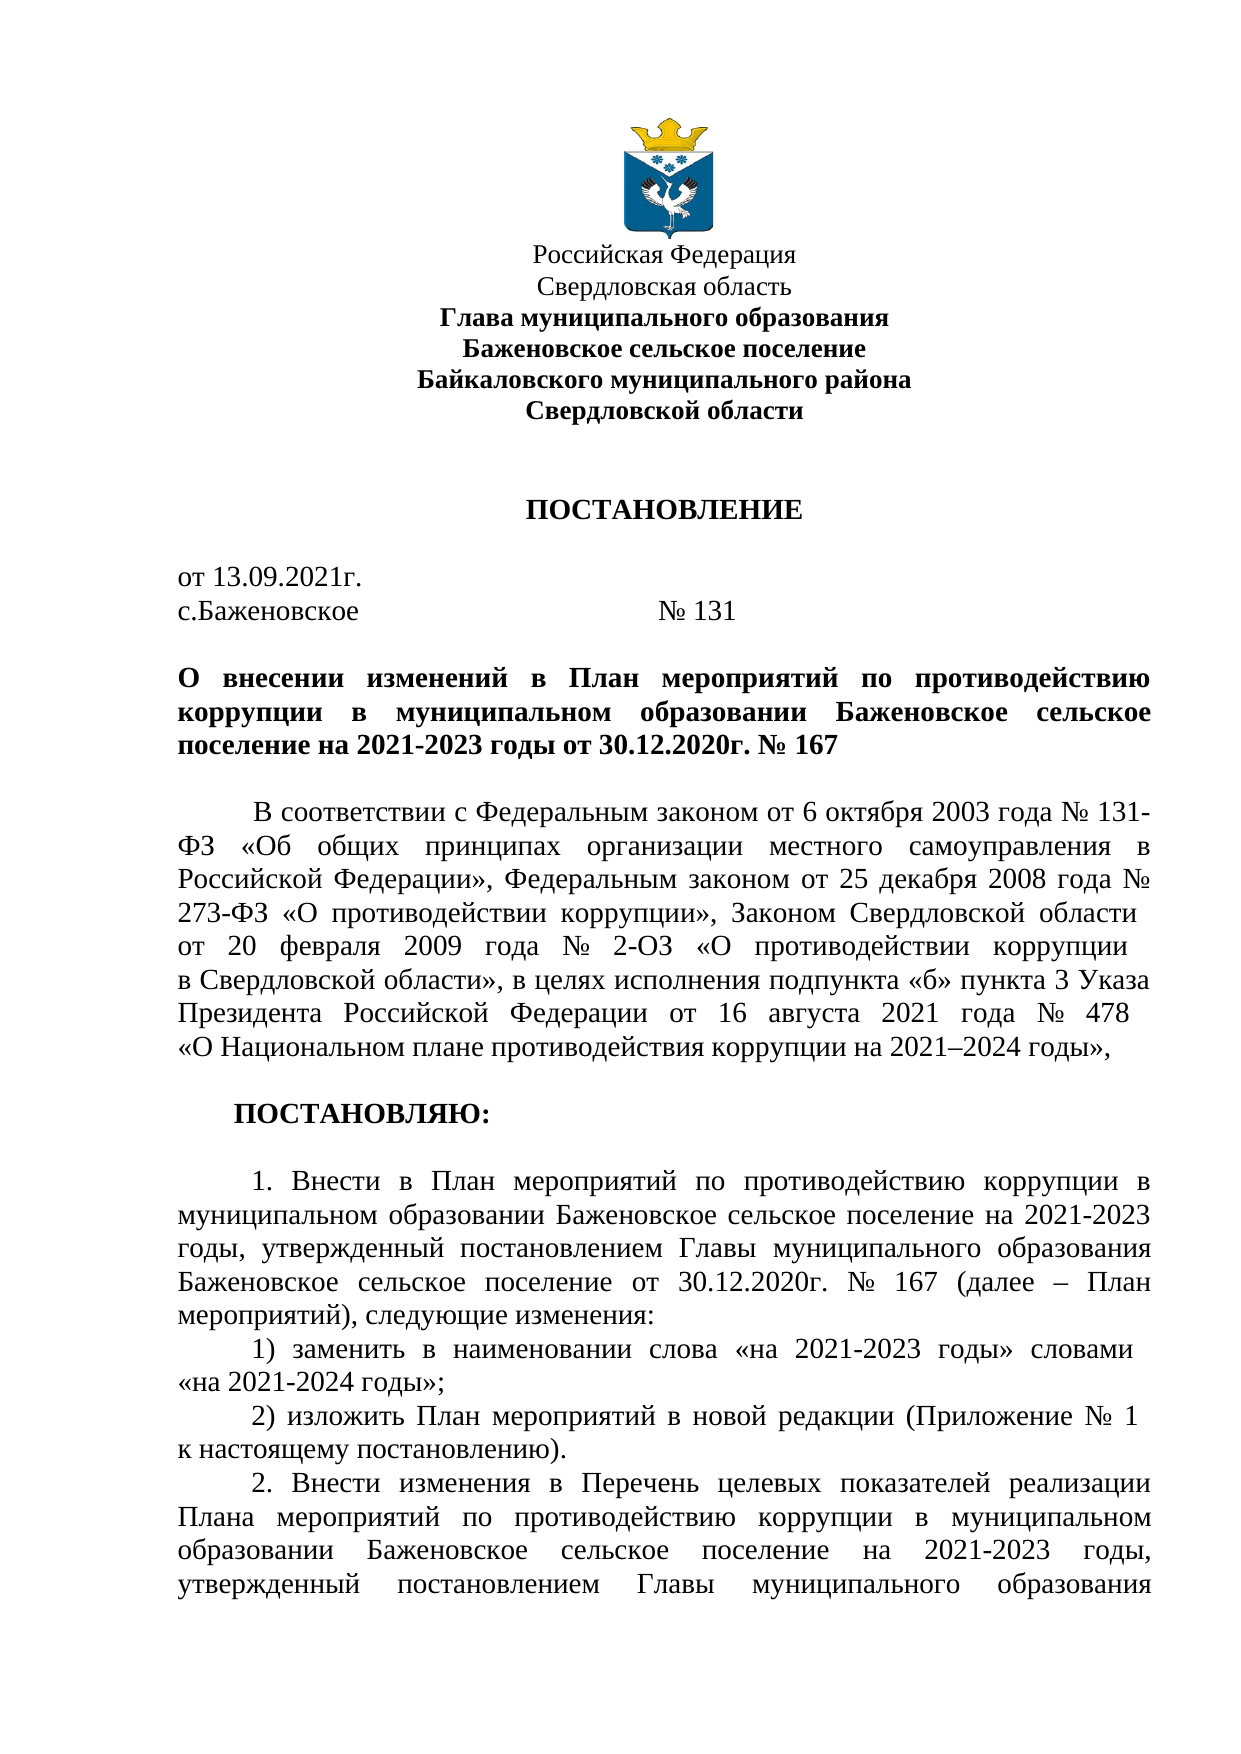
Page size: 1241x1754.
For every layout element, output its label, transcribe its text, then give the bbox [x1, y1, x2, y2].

text Свердловской области [177, 394, 1152, 425]
picture [624, 217, 714, 239]
text 2) изложить План мероприятий в новой редакции (Приложение № 1 к настоящему постановлению). [177, 1398, 1152, 1465]
text Российская Федерация [177, 238, 1152, 269]
text Свердловская область [177, 269, 1152, 301]
text 1. Внести в План мероприятий по противодействию коррупции в муниципальном образовании Баженовское сельское поселение на 2021-2023 годы, утвержденный постановлением Главы муниципального образования Баженовское сельское поселение от 30.12.2020г. № 167 (далее – План мероприятий), следующие изменения: [177, 1163, 1152, 1331]
text ПОСТАНОВЛЯЮ: [177, 1096, 1152, 1130]
text Баженовское сельское поселение [177, 332, 1152, 363]
text В соответствии с Федеральным законом от 6 октября 2003 года № 131-ФЗ «Об общих принципах организации местного самоуправления в Российской Федерации», Федеральным законом от 25 декабря 2008 года № 273-ФЗ «О противодействии коррупции», Законом Свердловской области от 20 февраля 2009 года № 2-ОЗ «О противодействии коррупции в Свердловской области», в целях исполнения подпункта «б» пункта 3 Указа Президента Российской Федерации от 16 августа 2021 года № 478 «О Национальном плане противодействия коррупции на 2021–2024 годы», [177, 761, 1152, 1063]
text Байкаловского муниципального района [177, 363, 1152, 394]
picture [641, 176, 697, 231]
text Глава муниципального образования [177, 301, 1152, 332]
text с.Баженовское № 131 [177, 593, 1152, 627]
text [177, 1465, 1152, 1599]
text ПОСТАНОВЛЕНИЕ [177, 492, 1152, 526]
text О внесении изменений в План мероприятий по противодействию коррупции в муниципальном образовании Баженовское сельское поселение на 2021-2023 годы от 30.12.2020г. № 167 [177, 660, 1152, 761]
text от 13.09.2021г. [177, 559, 1152, 593]
picture [624, 118, 714, 216]
text 1) заменить в наименовании слова «на 2021-2023 годы» словами «на 2021-2024 годы»; [177, 1331, 1152, 1398]
